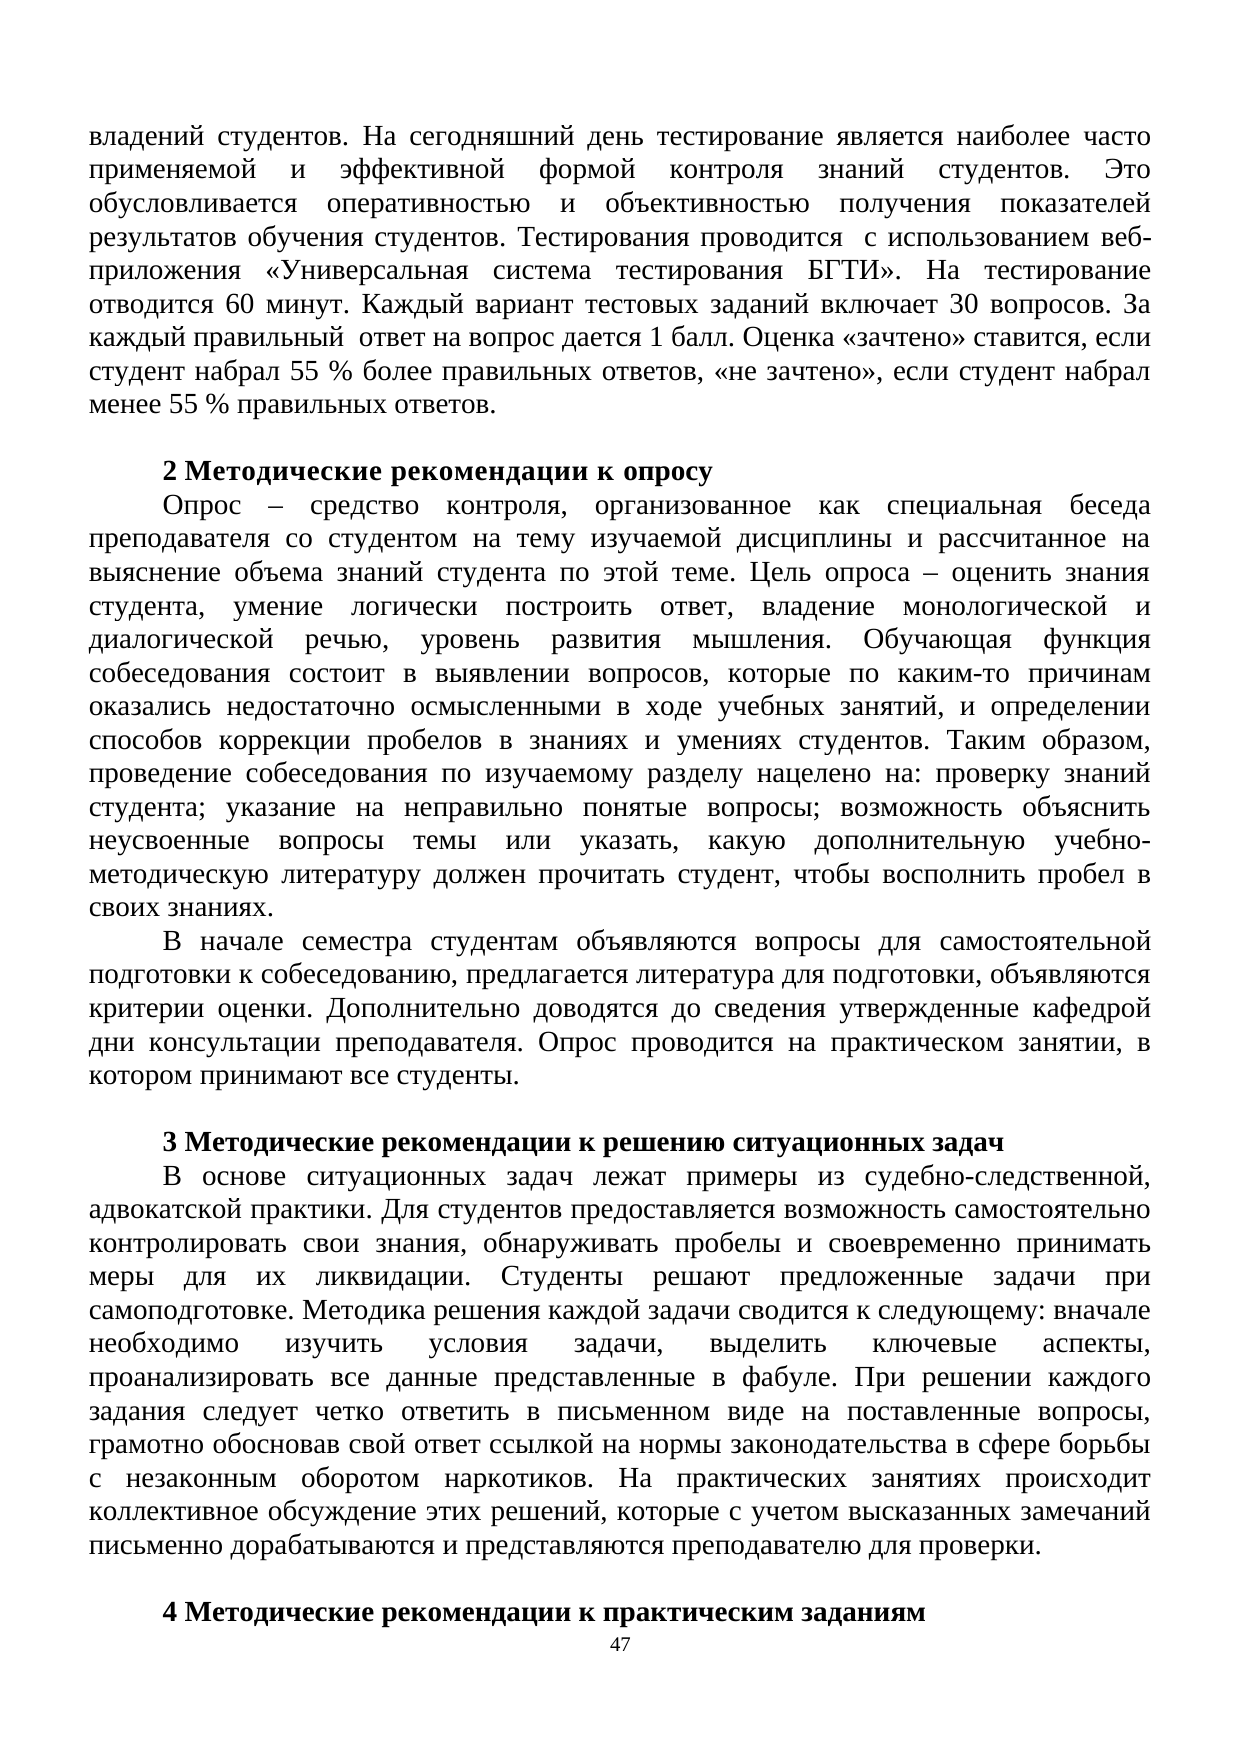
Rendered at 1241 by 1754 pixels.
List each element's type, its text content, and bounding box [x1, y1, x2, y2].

text 4 Методические рекомендации к практическим заданиям [88, 1594, 1152, 1627]
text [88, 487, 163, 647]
text В начале семестра студентам объявляются вопросы для самостоятельной подготовки к собеседованию, предлагается литература для подготовки, объявляются критерии оценки. Дополнительно доводятся до сведения утвержденные кафедрой дни консультации преподавателя. Опрос проводится на практическом занятии, в котором принимают все студенты. [88, 923, 1152, 1091]
text В основе ситуационных задач лежат примеры из судебно-следственной, адвокатской практики. Для студентов предоставляется возможность самостоятельно контролировать свои знания, обнаруживать пробелы и своевременно принимать меры для их ликвидации. Студенты решают предложенные задачи при самоподготовке. Методика решения каждой задачи сводится к следующему: вначале необходимо изучить условия задачи, выделить ключевые аспекты, проанализировать все данные представленные в фабуле. При решении каждого задания следует четко ответить в письменном виде на поставленные вопросы, грамотно обосновав свой ответ ссылкой на нормы законодательства в сфере борьбы с незаконным оборотом наркотиков. На практических занятиях происходит коллективное обсуждение этих решений, которые с учетом высказанных замечаний письменно дорабатываются и представляются преподавателю для проверки. [88, 1158, 1152, 1560]
text 3 Методические рекомендации к решению ситуационных задач [88, 1124, 1152, 1158]
text Опрос – средство контроля, организованное как специальная беседа преподавателя со студентом на тему изучаемой дисциплины и рассчитанное на выяснение объема знаний студента по этой теме. Цель опроса – оценить знания студента, умение логически построить ответ, владение монологической и диалогической речью, уровень развития мышления. Обучающая функция собеседования состоит в выявлении вопросов, которые по каким-то причинам оказались недостаточно осмысленными в ходе учебных занятий, и определении способов коррекции пробелов в знаниях и умениях студентов. Таким образом, проведение собеседования по изучаемому разделу нацелено на: проверку знаний студента; указание на неправильно понятые вопросы; возможность объяснить неусвоенные вопросы темы или указать, какую дополнительную учебно-методическую литературу должен прочитать студент, чтобы восполнить пробел в своих знаниях. [88, 654, 1152, 923]
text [88, 118, 1152, 420]
text 2 Методические рекомендации к опросу [88, 453, 1152, 487]
